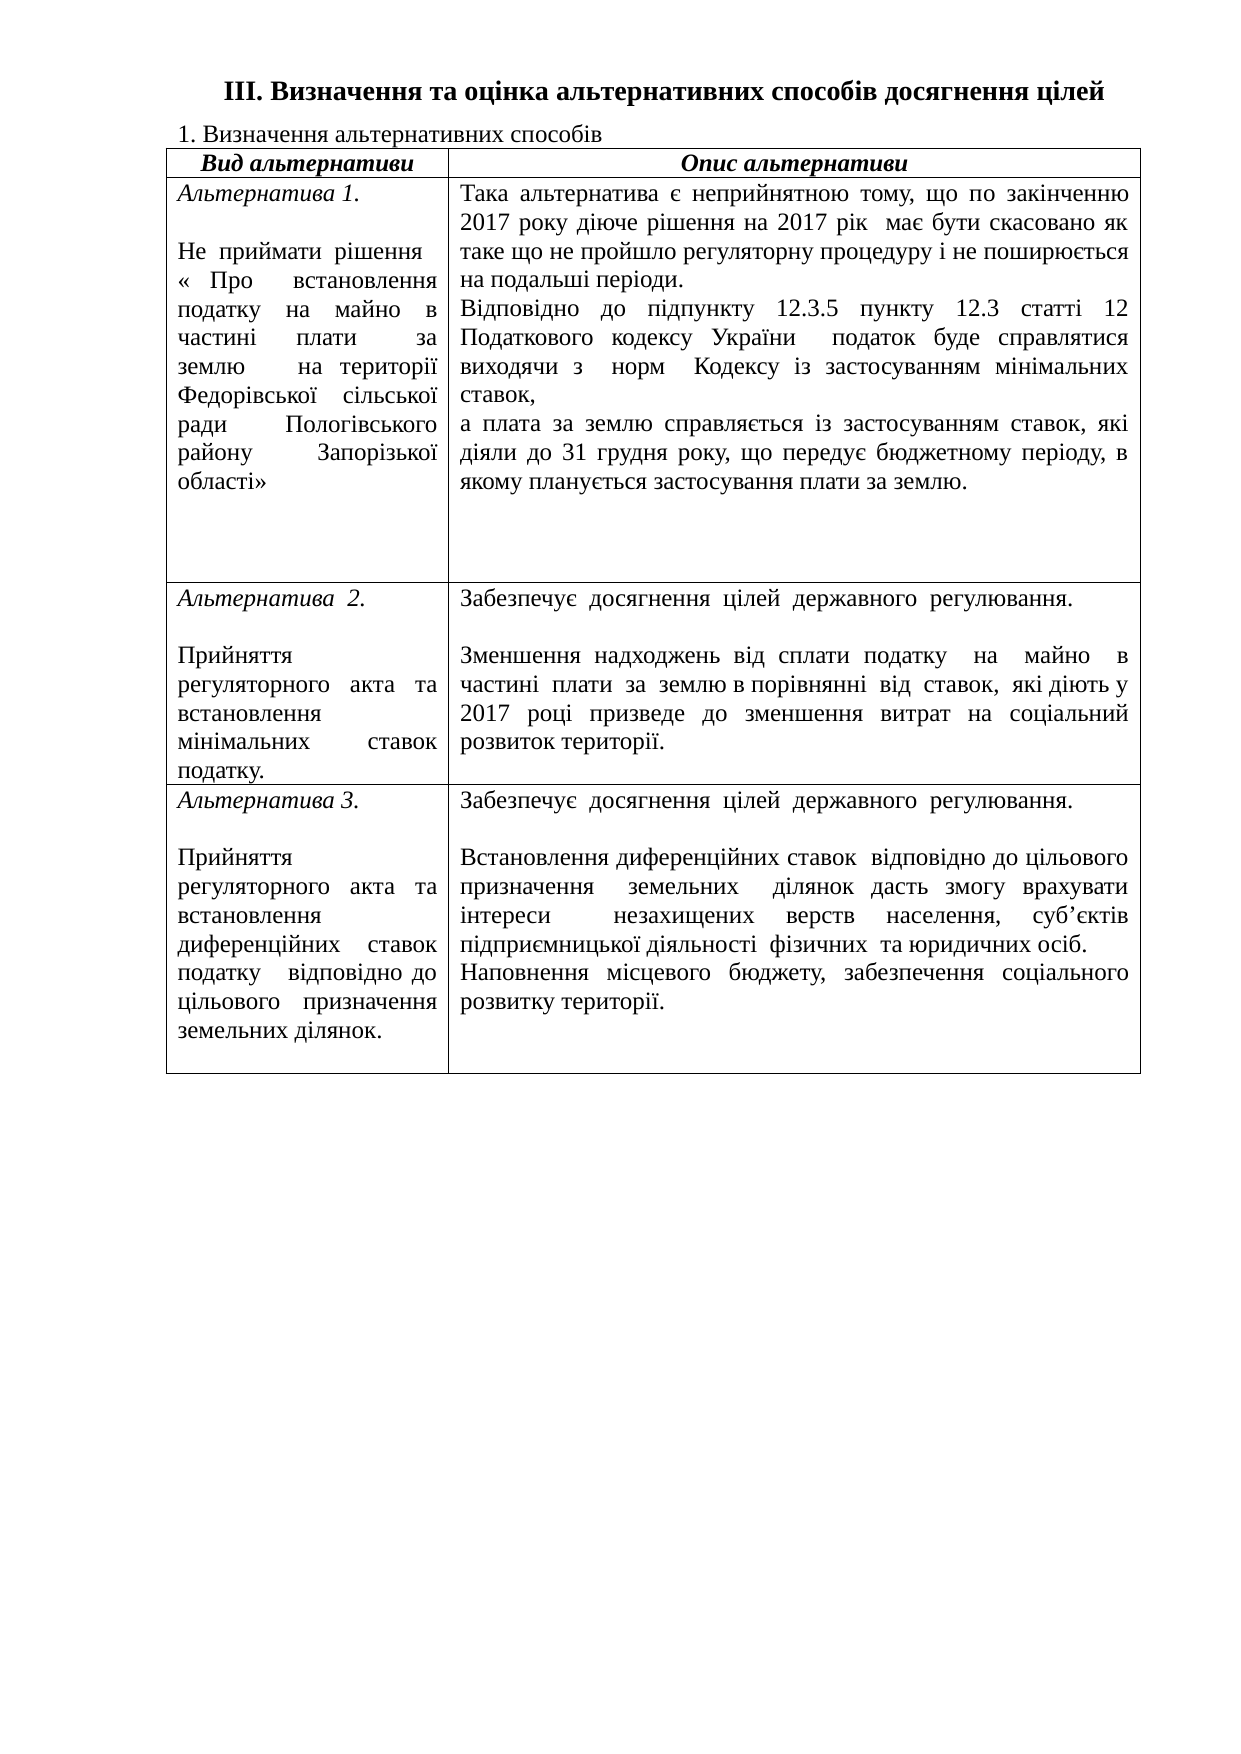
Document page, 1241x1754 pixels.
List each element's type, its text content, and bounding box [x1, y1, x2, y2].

table_header Вид альтернативи [167, 149, 448, 177]
table_cell Альтернатива 2. Прийняття регуляторного акта та встановлення мінімальних ставок податку. [167, 583, 448, 784]
table_header Опис альтернативи [449, 149, 1140, 177]
text 1. Визначення альтернативних способів [177, 119, 1152, 147]
table_cell Така альтернатива є неприйнятною тому, що по закінченню 2017 року діюче рішення на 2017 рік має бути скасовано як таке що не пройшло регуляторну процедуру і не поширюється на подальші періоди. Відповідно до підпункту 12.3.5 пункту 12.3 статті 12 Податкового кодексу України податок буде справлятися виходячи з норм Кодексу із застосуванням мінімальних ставок, а плата за землю справляється із застосуванням ставок, які діяли до 31 грудня року, що передує бюджетному періоду, в якому планується застосування плати за землю. [449, 178, 1140, 582]
subtitle III. Визначення та оцінка альтернативних способів досягнення цілей [177, 74, 1152, 106]
table_cell Альтернатива 3. Прийняття регуляторного акта та встановлення диференційних ставок податку відповідно до цільового призначення земельних ділянок. [167, 785, 448, 1072]
table_cell Альтернатива 1. Не приймати рішення « Про встановлення податку на майно в частині плати за землю на території Федорівської сільської ради Пологівського району Запорізької області» [167, 178, 448, 582]
table_cell Забезпечує досягнення цілей державного регулювання. Встановлення диференційних ставок відповідно до цільового призначення земельних ділянок дасть змогу врахувати інтереси незахищених верств населення, суб’єктів підприємницької діяльності фізичних та юридичних осіб. Наповнення місцевого бюджету, забезпечення соціального розвитку території. [449, 785, 1140, 1072]
table_cell Забезпечує досягнення цілей державного регулювання. Зменшення надходжень від сплати податку на майно в частині плати за землю в порівнянні від ставок, які діють у 2017 році призведе до зменшення витрат на соціальний розвиток території. [449, 583, 1140, 784]
